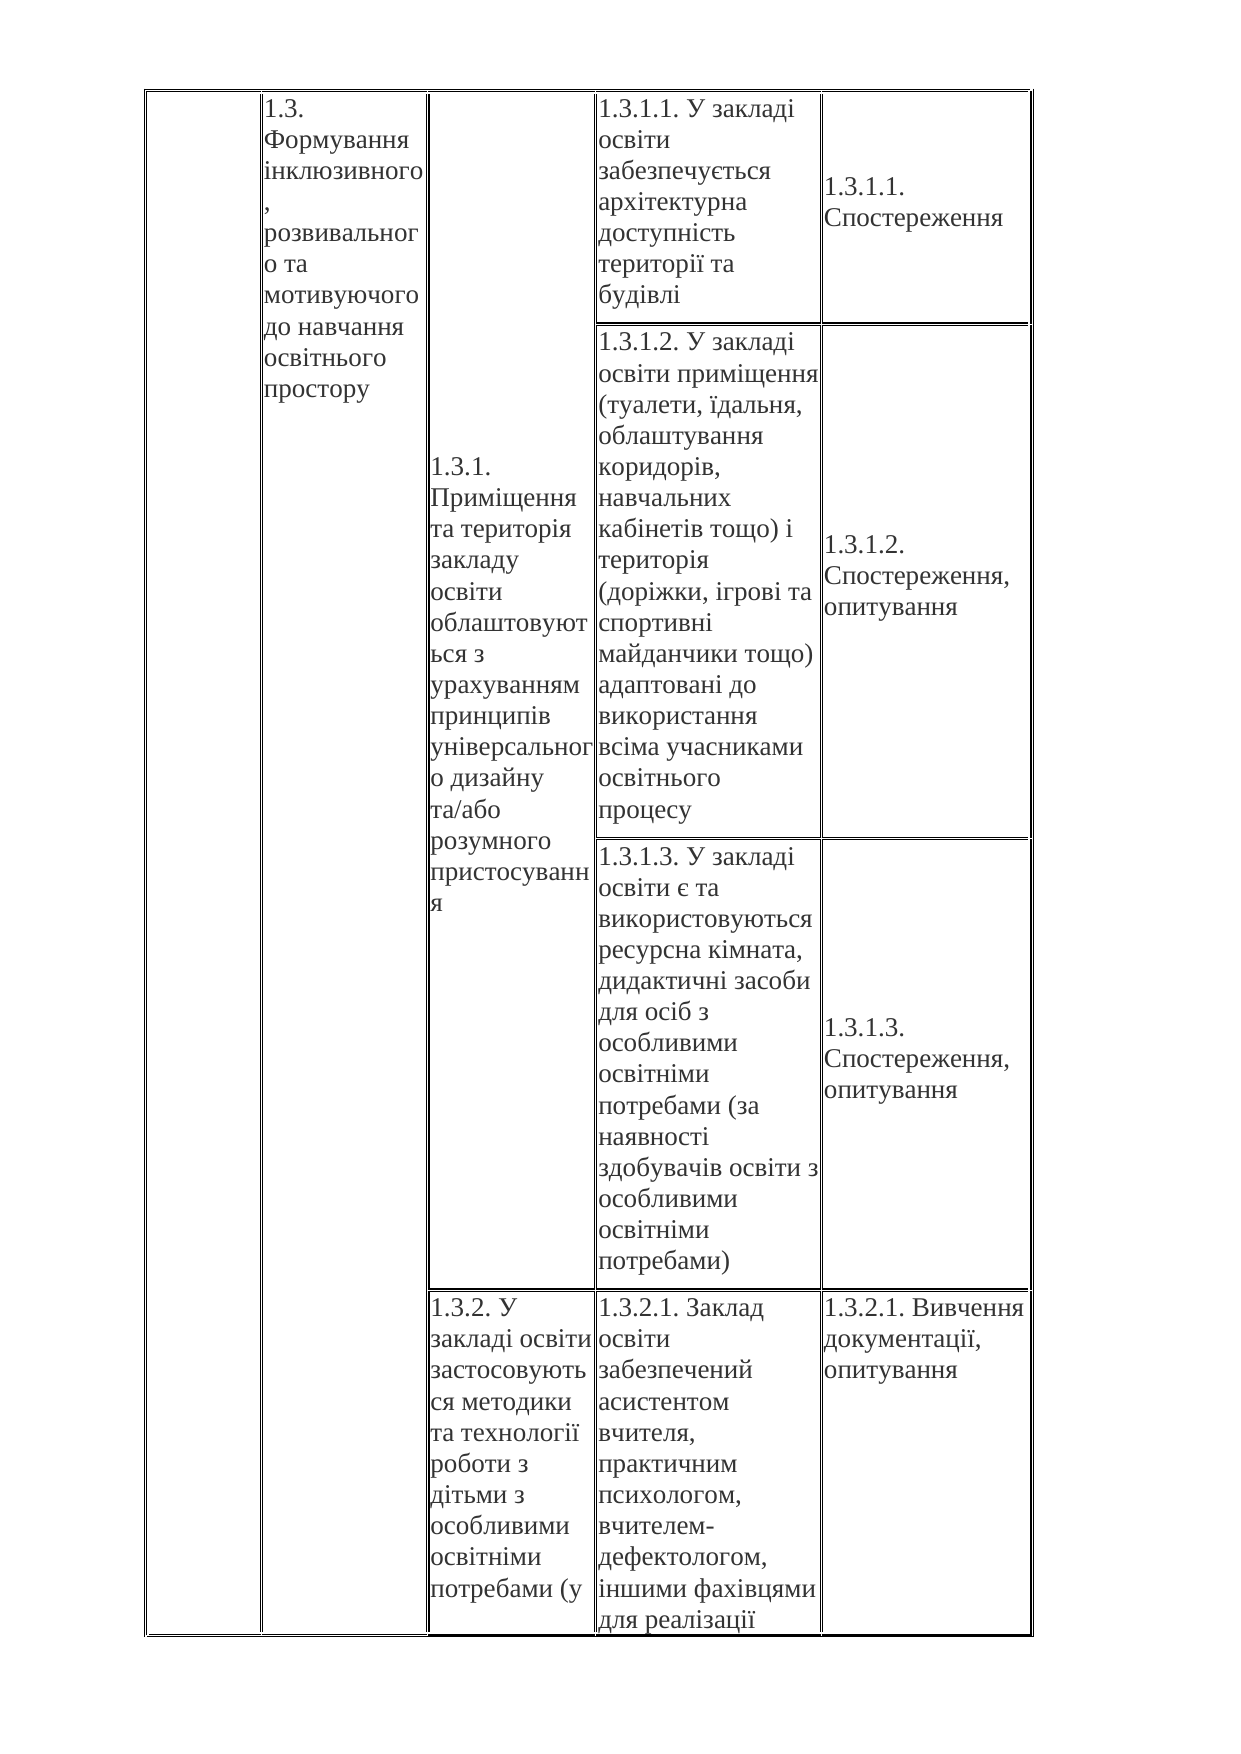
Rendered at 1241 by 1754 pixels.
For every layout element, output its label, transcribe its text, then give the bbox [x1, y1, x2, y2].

table_cell 1.3.1.2. У закладі освіти приміщення (туалети, їдальня, облаштування коридорів, навчальних кабінетів тощо) і територія (доріжки, ігрові та спортивні майданчики тощо) адаптовані до використання всіма учасниками освітнього процесу [597, 326, 820, 836]
table_cell 1.3.1.3. У закладі освіти є та використовуються ресурсна кімната, дидактичні засоби для осіб з особливими освітніми потребами (за наявності здобувачів освіти з особливими освітніми потребами) [597, 840, 820, 1288]
table_cell 1.3.1.3. Спостереження, опитування [823, 836, 1031, 1288]
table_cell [428, 1292, 596, 1634]
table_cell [821, 1288, 1031, 1634]
table_cell 1.3. Формування інклюзивного, розвивального та мотивуючого до навчання освітнього простору [261, 90, 428, 1634]
table_cell 1.3.1.1. Спостереження [821, 89, 1032, 322]
table_cell 1.3.1.1. У закладі освіти забезпечується архітектурна доступність території та будівлі [596, 92, 821, 322]
table_cell 1.3.1. Приміщення та територія закладу освіти облаштовуються з урахуванням принципів універсального дизайну та/або розумного пристосування [428, 92, 596, 1288]
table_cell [596, 1292, 821, 1634]
table_cell 1.3.1.2. Спостереження, опитування [823, 322, 1031, 836]
